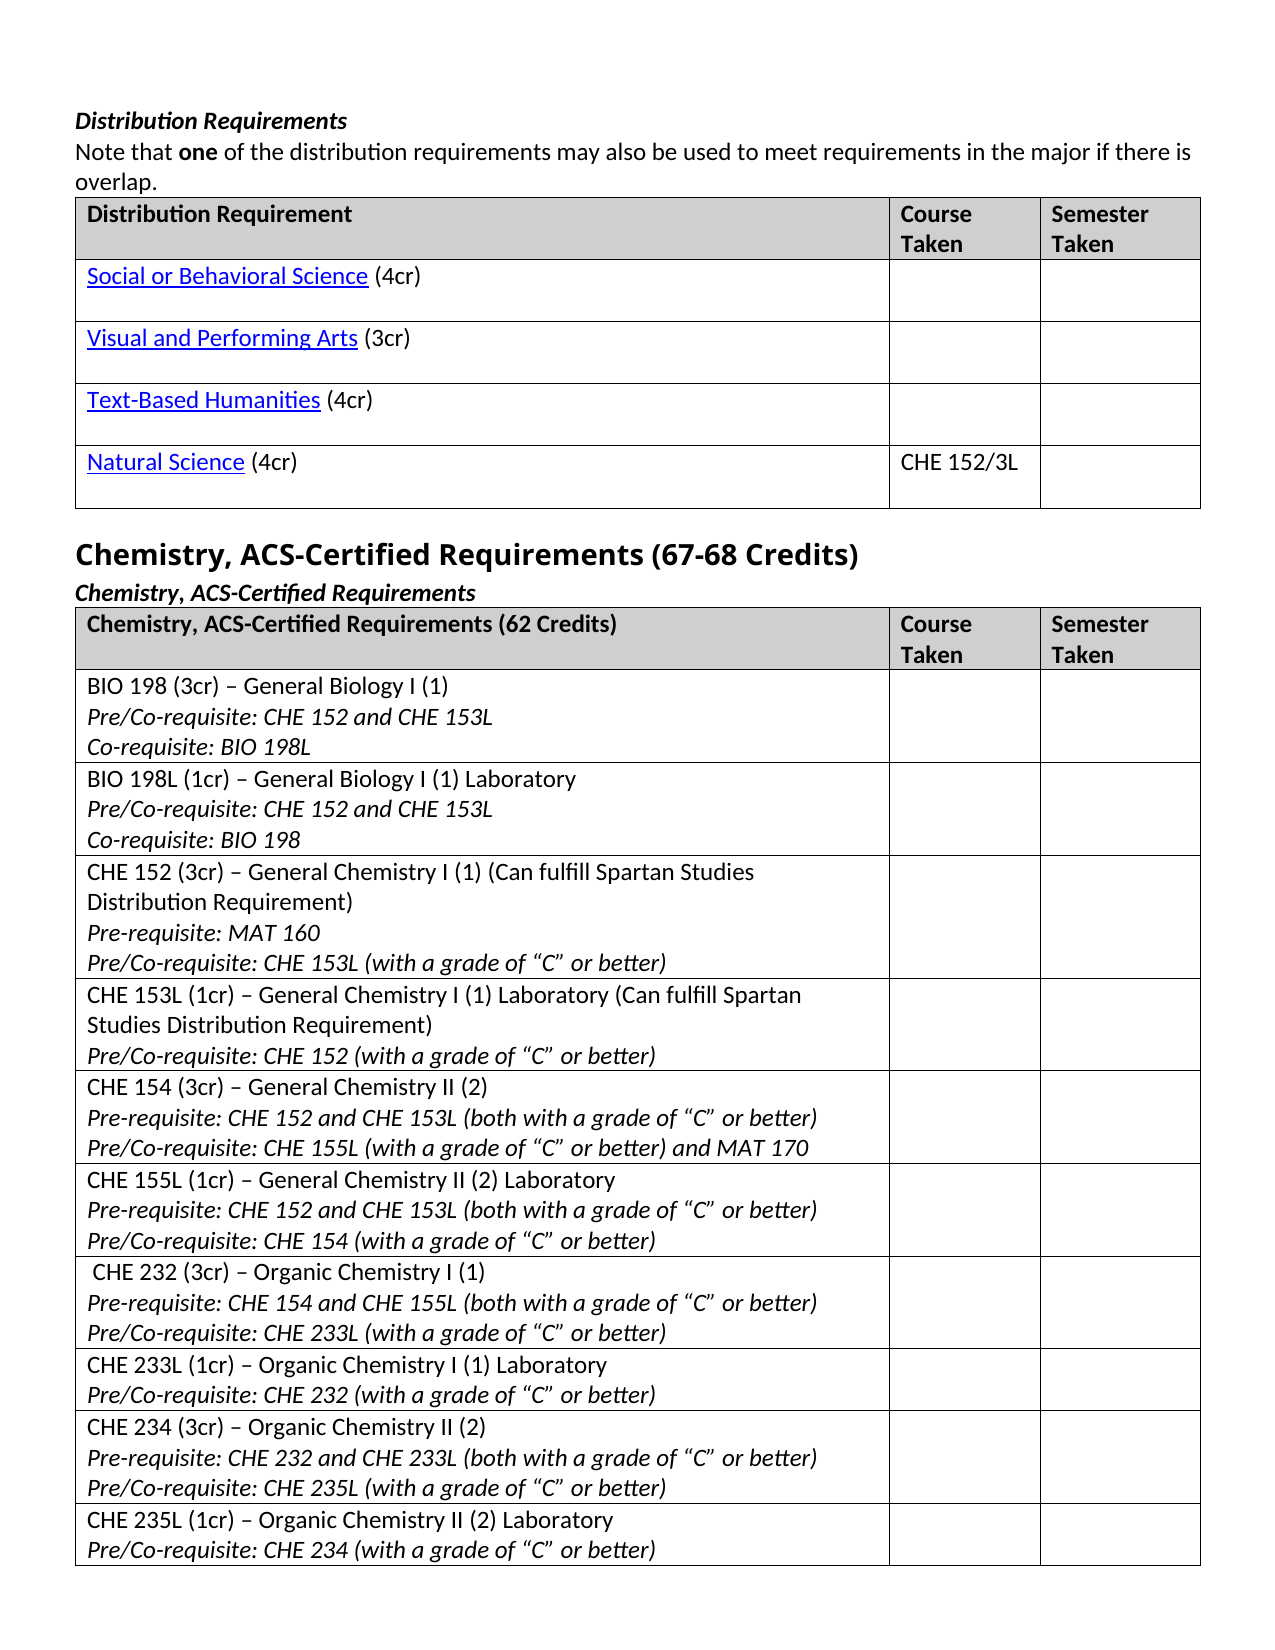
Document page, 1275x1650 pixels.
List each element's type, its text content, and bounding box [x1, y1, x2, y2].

table_cell [890, 1257, 1040, 1348]
table_cell [1041, 1349, 1200, 1410]
table_cell BIO 198L (1cr) – General Biology I (1) Laboratory Pre/Co-requisite: CHE 152 and CHE 153L Co-requisite: BIO 198 [76, 763, 889, 854]
table_cell CHE 235L (1cr) – Organic Chemistry II (2) Laboratory Pre/Co-requisite: CHE 234 (with a grade of “C” or better) [76, 1504, 889, 1565]
table_header Chemistry, ACS-Certified Requirements (62 Credits) [76, 608, 889, 669]
table_cell [1041, 322, 1200, 383]
table_cell BIO 198 (3cr) – General Biology I (1) Pre/Co-requisite: CHE 152 and CHE 153L Co-requisite: BIO 198L [76, 670, 889, 762]
table_cell [890, 1164, 1040, 1256]
text Note that one of the distribution requirements may also be used to meet requirements in the major if there is overlap. [75, 136, 1200, 197]
table_cell [1041, 670, 1200, 762]
table_cell CHE 154 (3cr) – General Chemistry II (2) Pre-requisite: CHE 152 and CHE 153L (both with a grade of “C” or better) Pre/Co-requisite: CHE 155L (with a grade of “C” or better) and MAT 170 [76, 1071, 889, 1163]
table_cell [1041, 979, 1200, 1070]
table_cell [1041, 1071, 1200, 1163]
table_cell [890, 1504, 1040, 1565]
table_cell [890, 1349, 1040, 1410]
table_cell [1041, 384, 1200, 445]
table_cell CHE 234 (3cr) – Organic Chemistry II (2) Pre-requisite: CHE 232 and CHE 233L (both with a grade of “C” or better) Pre/Co-requisite: CHE 235L (with a grade of “C” or better) [76, 1411, 889, 1503]
table_cell CHE 153L (1cr) – General Chemistry I (1) Laboratory (Can fulfill Spartan Studies Distribution Requirement) Pre/Co-requisite: CHE 152 (with a grade of “C” or better) [76, 979, 889, 1070]
table_cell CHE 233L (1cr) – Organic Chemistry I (1) Laboratory Pre/Co-requisite: CHE 232 (with a grade of “C” or better) [76, 1349, 889, 1410]
subtitle Chemistry, ACS-Certified Requirements (67-68 Credits) [75, 534, 1200, 574]
table_cell [1041, 763, 1200, 854]
table_cell Text-Based Humanities (4cr) [76, 384, 889, 445]
table_cell Visual and Performing Arts (3cr) [76, 322, 889, 383]
table_header Course Taken [890, 608, 1040, 669]
table_cell [890, 322, 1040, 383]
table_cell [890, 384, 1040, 445]
table_header Distribution Requirement [76, 198, 889, 259]
table_cell [1041, 856, 1200, 978]
table_cell Social or Behavioral Science (4cr) [76, 260, 889, 321]
subtitle Chemistry, ACS-Certified Requirements [75, 577, 1200, 607]
table_cell [1041, 1164, 1200, 1256]
table_cell [890, 856, 1040, 978]
table_cell [1041, 446, 1200, 507]
table_cell [890, 763, 1040, 854]
subtitle Distribution Requirements [75, 106, 1200, 136]
table_cell [890, 979, 1040, 1070]
table_cell [890, 1071, 1040, 1163]
table_cell CHE 152 (3cr) – General Chemistry I (1) (Can fulfill Spartan Studies Distribution Requirement) Pre-requisite: MAT 160 Pre/Co-requisite: CHE 153L (with a grade of “C” or better) [76, 856, 889, 978]
table_header Semester Taken [1041, 198, 1200, 259]
table_cell [1041, 260, 1200, 321]
table_cell CHE 152/3L [890, 446, 1040, 507]
table_cell CHE 155L (1cr) – General Chemistry II (2) Laboratory Pre-requisite: CHE 152 and CHE 153L (both with a grade of “C” or better) Pre/Co-requisite: CHE 154 (with a grade of “C” or better) [76, 1164, 889, 1256]
table_cell [1041, 1411, 1200, 1503]
table_cell [890, 260, 1040, 321]
table_cell [1041, 1504, 1200, 1565]
table_cell [890, 1411, 1040, 1503]
table_cell CHE 232 (3cr) – Organic Chemistry I (1) Pre-requisite: CHE 154 and CHE 155L (both with a grade of “C” or better) Pre/Co-requisite: CHE 233L (with a grade of “C” or better) [76, 1257, 889, 1348]
table_cell Natural Science (4cr) [76, 446, 889, 507]
table_header Semester Taken [1041, 608, 1200, 669]
table_header Course Taken [890, 198, 1040, 259]
table_cell [890, 670, 1040, 762]
table_cell [1041, 1257, 1200, 1348]
